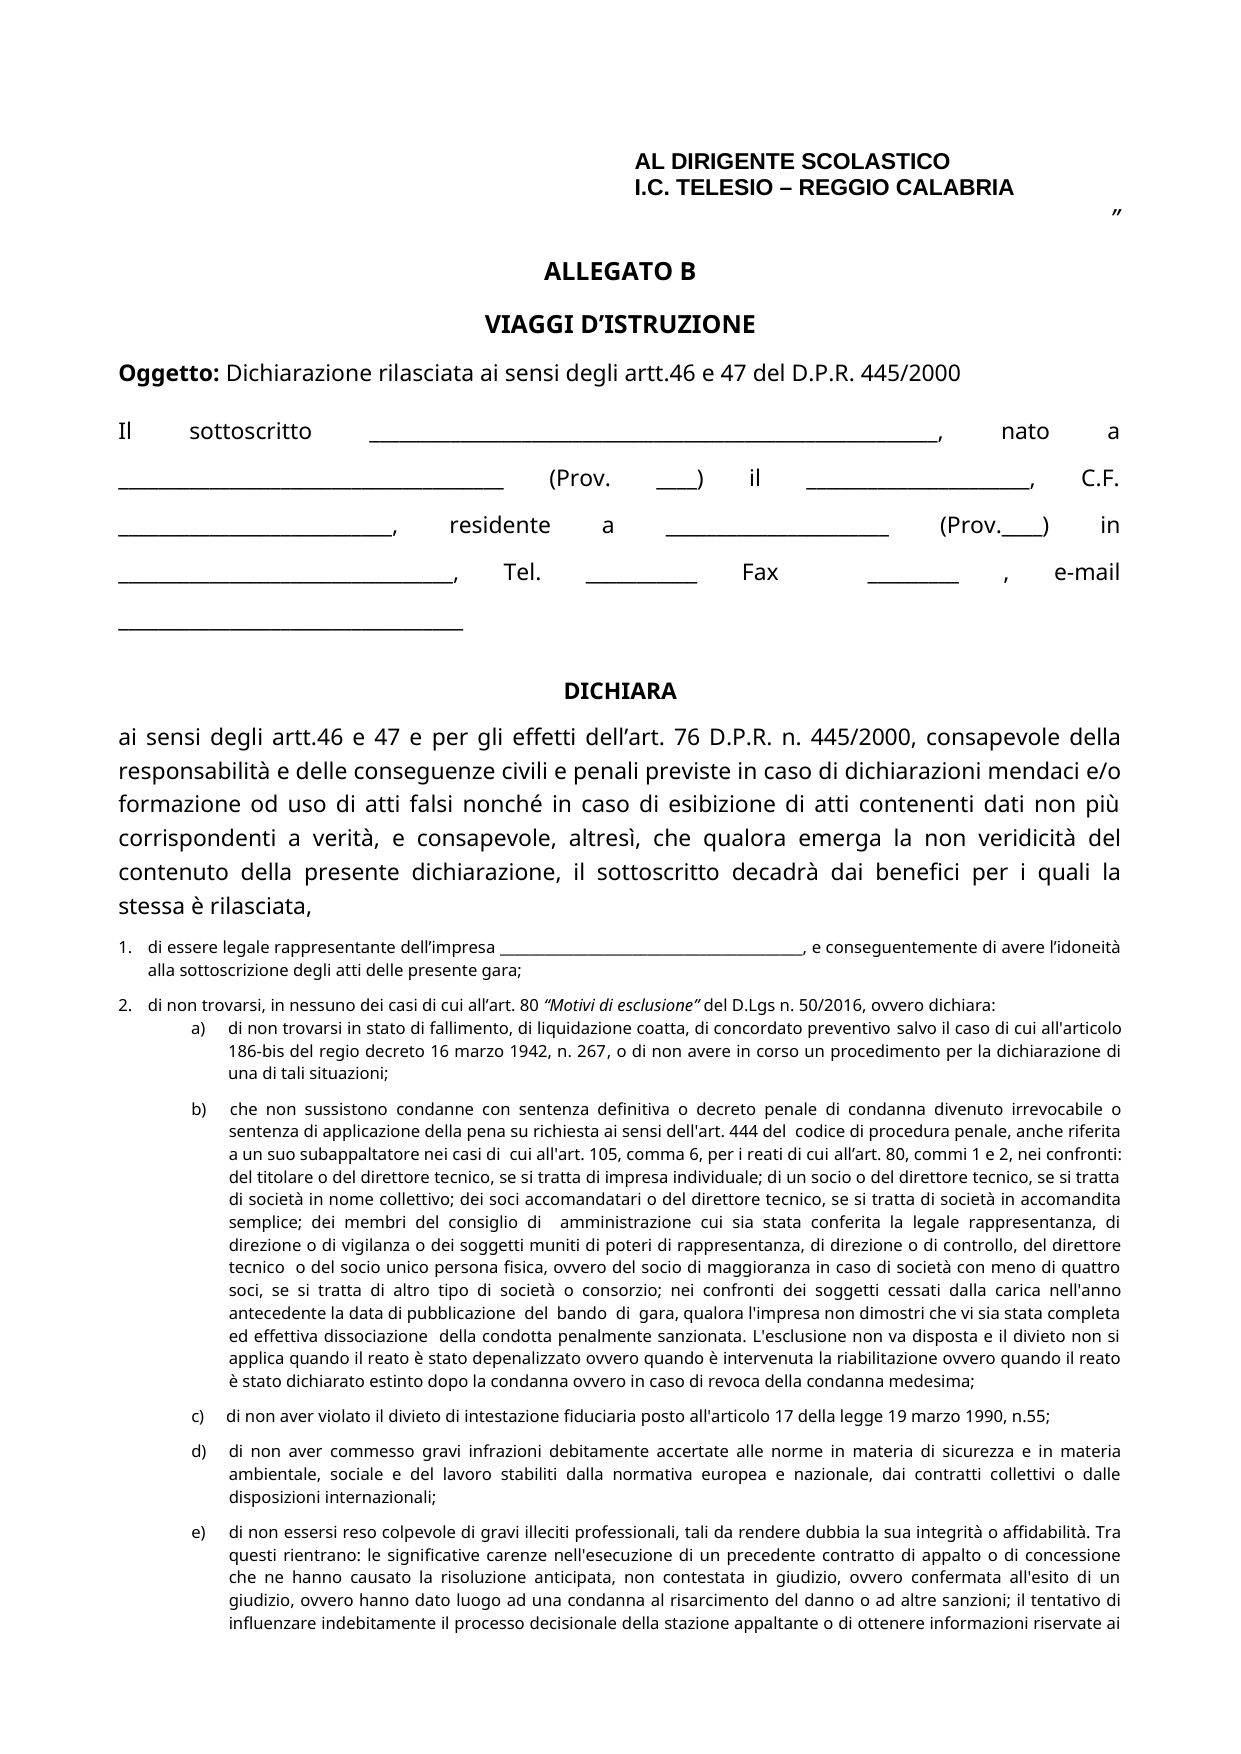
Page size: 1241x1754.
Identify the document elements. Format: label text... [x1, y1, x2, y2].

text Il sottoscritto ________________________________________________________, nato a ______________________________________ (Prov. ____) il ______________________, C.F. ___________________________, residente a ______________________ (Prov.____) in _________________________________, Tel. ___________ Fax _________ , e-mail __________________________________ [118, 415, 1122, 634]
list di essere legale rappresentante dell’impresa _________________________________________, e conseguentemente di avere l’idoneità alla sottoscrizione degli atti delle presente gara; [118, 936, 1122, 981]
text ALLEGATO B [118, 254, 1122, 288]
list di non aver violato il divieto di intestazione fiduciaria posto all'articolo 17 della legge 19 marzo 1990, n.55; [191, 1405, 1122, 1427]
text I.C. TELESIO – REGGIO CALABRIA [561, 174, 1122, 200]
text Oggetto: Dichiarazione rilasciata ai sensi degli artt.46 e 47 del D.P.R. 445/2000 [118, 356, 1122, 388]
text ai sensi degli artt.46 e 47 e per gli effetti dell’art. 76 D.P.R. n. 445/2000, consapevole della responsabilità e delle conseguenze civili e penali previste in caso di dichiarazioni mendaci e/o formazione od uso di atti falsi nonché in caso di esibizione di atti contenenti dati non più corrispondenti a verità, e consapevole, altresì, che qualora emerga la non veridicità del contenuto della presente dichiarazione, il sottoscritto decadrà dai benefici per i quali la stessa è rilasciata, [118, 721, 1122, 921]
list che non sussistono condanne con sentenza definitiva o decreto penale di condanna divenuto irrevocabile o sentenza di applicazione della pena su richiesta ai sensi dell'art. 444 del codice di procedura penale, anche riferita a un suo subappaltatore nei casi di cui all'art. 105, comma 6, per i reati di cui all’art. 80, commi 1 e 2, nei confronti: del titolare o del direttore tecnico, se si tratta di impresa individuale; di un socio o del direttore tecnico, se si tratta di società in nome collettivo; dei soci accomandatari o del direttore tecnico, se si tratta di società in accomandita semplice; dei membri del consiglio di amministrazione cui sia stata conferita la legale rappresentanza, di direzione o di vigilanza o dei soggetti muniti di poteri di rappresentanza, di direzione o di controllo, del direttore tecnico o del socio unico persona fisica, ovvero del socio di maggioranza in caso di società con meno di quattro soci, se si tratta di altro tipo di società o consorzio; nei confronti dei soggetti cessati dalla carica nell'anno antecedente la data di pubblicazione del bando di gara, qualora l'impresa non dimostri che vi sia stata completa ed effettiva dissociazione della condotta penalmente sanzionata. L'esclusione non va disposta e il divieto non si applica quando il reato è stato depenalizzato ovvero quando è intervenuta la riabilitazione ovvero quando il reato è stato dichiarato estinto dopo la condanna ovvero in caso di revoca della condanna medesima; [191, 1097, 1122, 1392]
list di non trovarsi, in nessuno dei casi di cui all’art. 80 “Motivi di esclusione” del D.Lgs n. 50/2016, ovvero dichiara: [118, 994, 1122, 1016]
text AL DIRIGENTE SCOLASTICO [561, 148, 1122, 174]
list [191, 1521, 1122, 1634]
text VIAGGI D’ISTRUZIONE [118, 307, 1122, 341]
list di non trovarsi in stato di fallimento, di liquidazione coatta, di concordato preventivo salvo il caso di cui all'articolo 186-bis del regio decreto 16 marzo 1942, n. 267, o di non avere in corso un procedimento per la dichiarazione di una di tali situazioni; [191, 1016, 1122, 1084]
text DICHIARA [118, 674, 1122, 706]
text ” [118, 200, 1122, 234]
list di non aver commesso gravi infrazioni debitamente accertate alle norme in materia di sicurezza e in materia ambientale, sociale e del lavoro stabiliti dalla normativa europea e nazionale, dai contratti collettivi o dalle disposizioni internazionali; [191, 1440, 1122, 1508]
